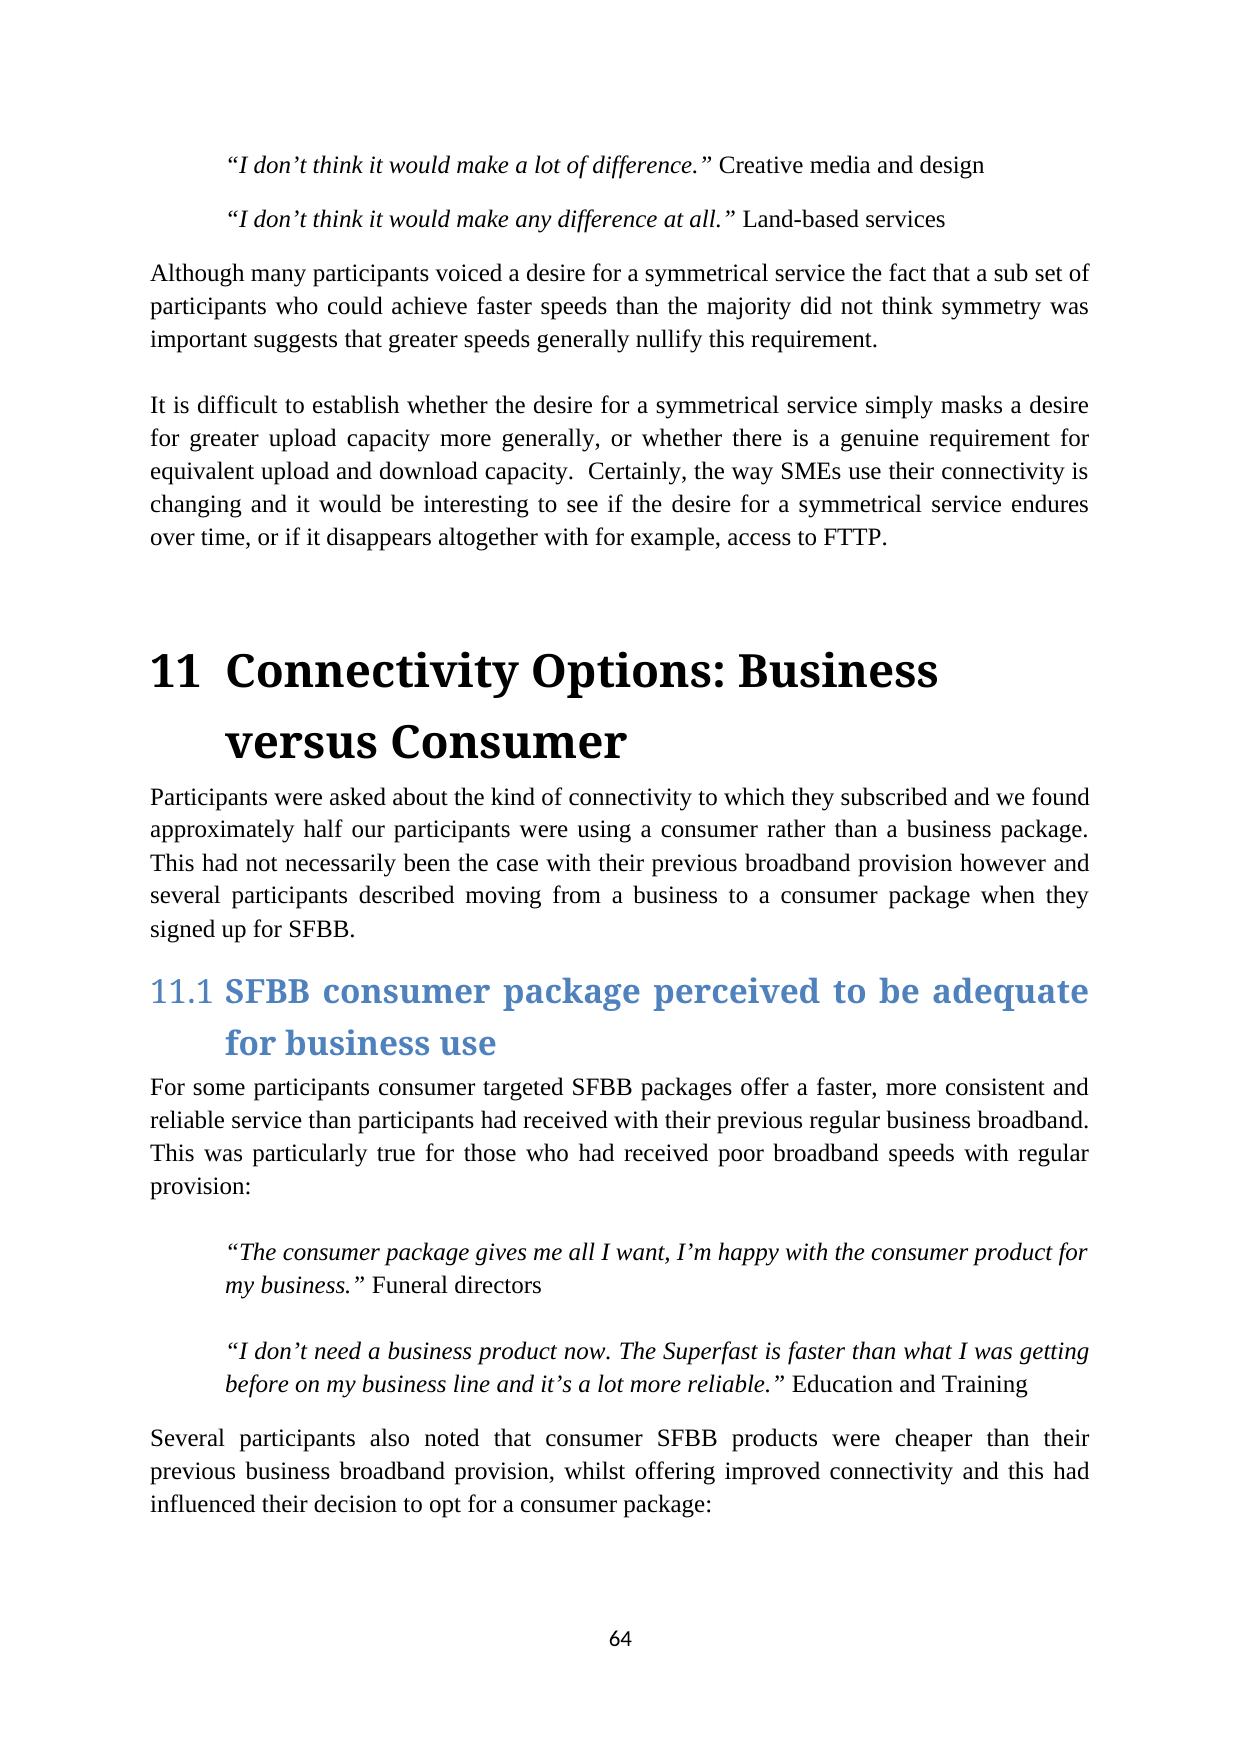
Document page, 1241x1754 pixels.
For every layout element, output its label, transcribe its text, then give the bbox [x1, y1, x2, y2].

subtitle 11.1 SFBB consumer package perceived to be adequate for business use [150, 967, 1090, 1065]
subtitle 11 Connectivity Options: Business versus Consumer [150, 638, 1090, 772]
list “I don’t need a business product now. The Superfast is faster than what I was getting before on my business line and it’s a lot more reliable.” Education and Training [225, 1336, 1090, 1398]
text “I don’t think it would make a lot of difference.” Creative media and design [150, 150, 1090, 179]
text It is difficult to establish whether the desire for a symmetrical service simply masks a desire for greater upload capacity more generally, or whether there is a genuine requirement for equivalent upload and download capacity. Certainly, the way SMEs use their connectivity is changing and it would be interesting to see if the desire for a symmetrical service endures over time, or if it disappears altogether with for example, access to FTTP. [150, 390, 1090, 551]
text Although many participants voiced a desire for a symmetrical service the fact that a sub set of participants who could achieve faster speeds than the majority did not think symmetry was important suggests that greater speeds generally nullify this requirement. [150, 258, 1090, 352]
list my business.” Funeral directors [150, 1270, 1090, 1299]
list For some participants consumer targeted SFBB packages offer a faster, more consistent and reliable service than participants had received with their previous regular business broadband. This was particularly true for those who had received poor broadband speeds with regular provision: [150, 1072, 1090, 1200]
text “I don’t think it would make any difference at all.” Land-based services [150, 204, 1090, 233]
list “The consumer package gives me all I want, I’m happy with the consumer product for [150, 1237, 1090, 1266]
list Participants were asked about the kind of connectivity to which they subscribed and we found approximately half our participants were using a consumer rather than a business package. This had not necessarily been the case with their previous broadband provision however and several participants described moving from a business to a consumer package when they signed up for SFBB. [150, 782, 1090, 942]
text Several participants also noted that consumer SFBB products were cheaper than their previous business broadband provision, whilst offering improved connectivity and this had influenced their decision to opt for a consumer package: [150, 1423, 1090, 1518]
